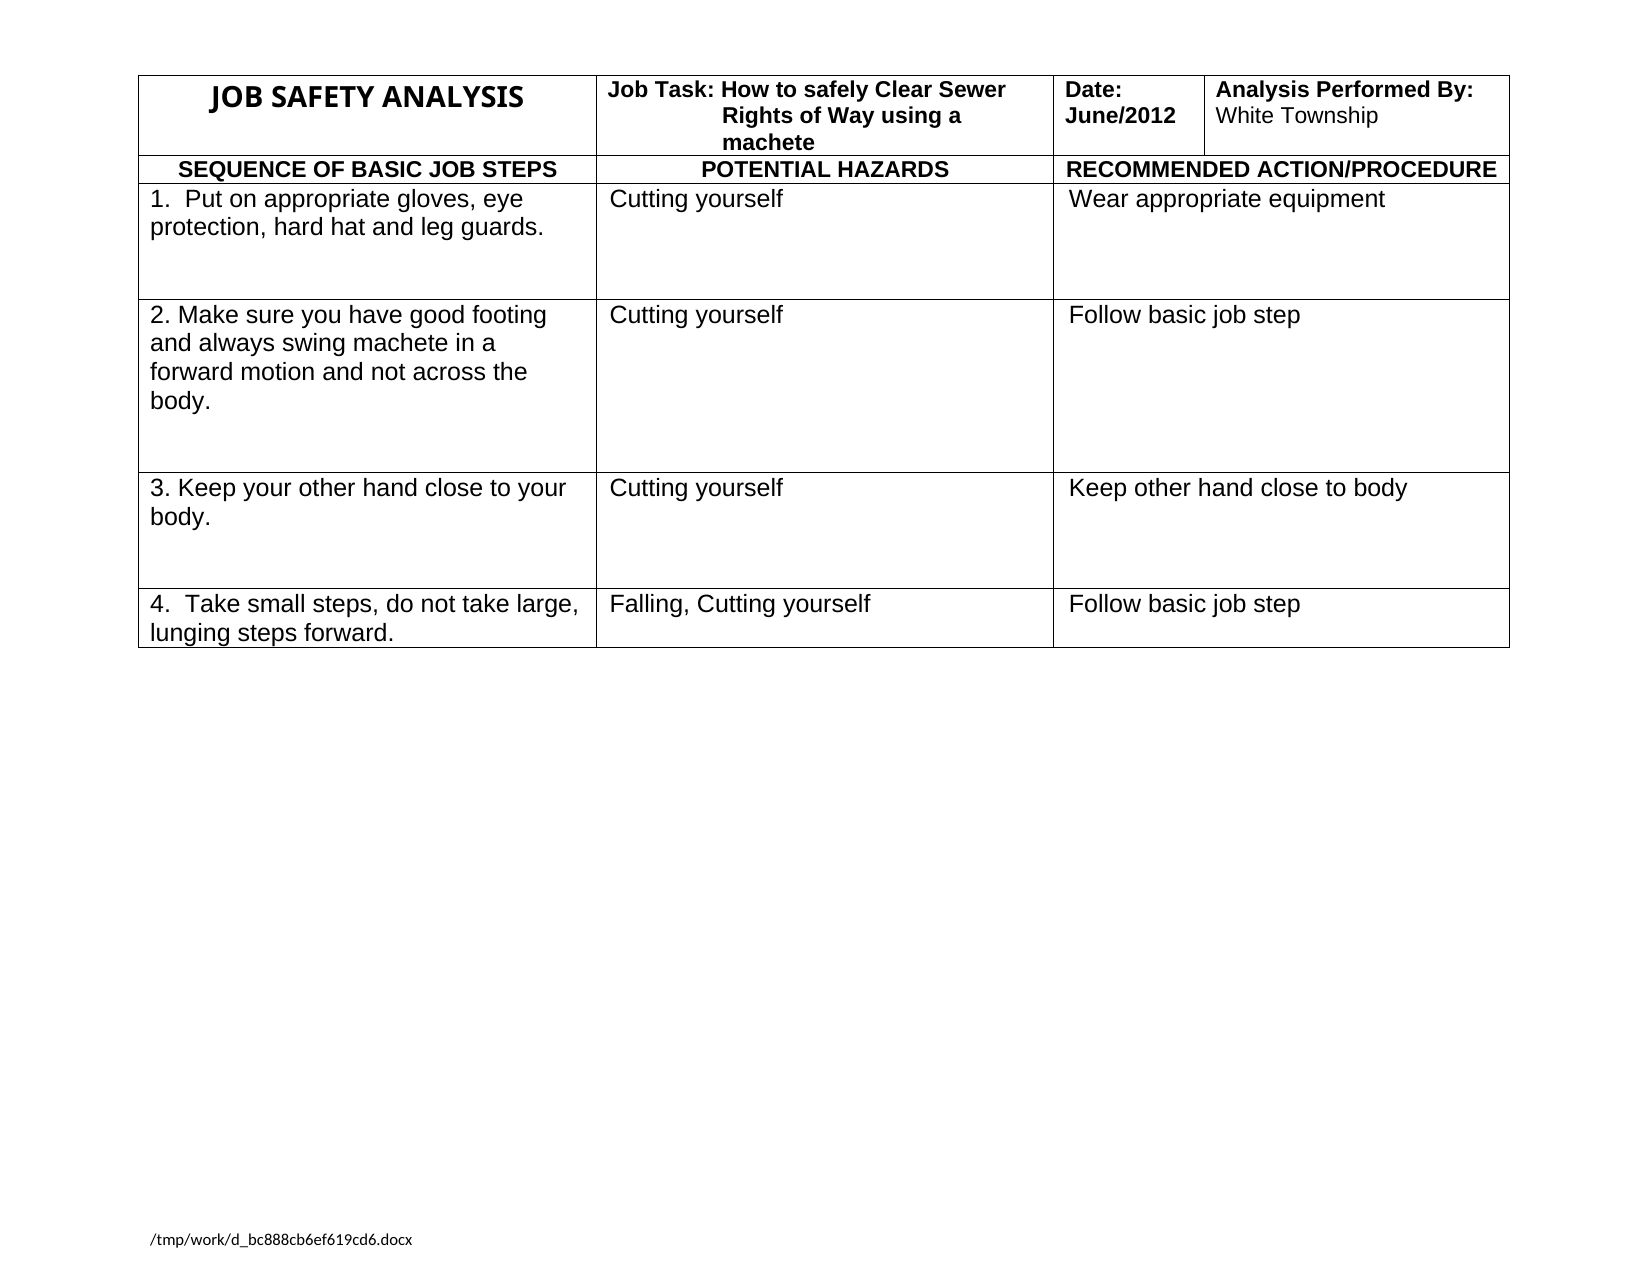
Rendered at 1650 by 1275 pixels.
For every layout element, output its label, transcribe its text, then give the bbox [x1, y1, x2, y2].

table_cell Wear appropriate equipment [1054, 184, 1509, 298]
table_header Analysis Performed By: White Township [1205, 76, 1509, 155]
table_cell POTENTIAL HAZARDS [597, 156, 1053, 182]
table_cell SEQUENCE OF BASIC STEPS [139, 156, 596, 182]
table_cell Cutting yourself [597, 473, 1053, 588]
table_header Date: June/2012 [1054, 76, 1204, 155]
table_cell 1. Put on appropriate gloves, eye protection, hard hat and leg guards. [139, 184, 596, 298]
table_cell 4. Take small steps, do not take large, lunging steps forward. [139, 589, 596, 647]
table_cell Cutting yourself [597, 300, 1053, 472]
table_cell 2. Make sure you have good footing and always swing machete in a forward motion and not across the body. [139, 300, 596, 472]
table_header Job Task: How to safely Clear Sewer Rights of Way using a machete [597, 76, 1053, 155]
table_cell RECOMMENDED ACTION/PROCEDURE [1054, 156, 1509, 182]
table_cell Falling, Cutting yourself [597, 589, 1053, 647]
table_cell Keep other hand close to body [1054, 473, 1509, 588]
table_cell Follow basic job step [1054, 589, 1509, 647]
table_cell Follow basic job step [1054, 300, 1509, 472]
table_header SAFETY ANALYSIS [139, 76, 596, 155]
table_cell Cutting yourself [597, 184, 1053, 298]
table_cell 3. Keep your other hand close to your body. [139, 473, 596, 588]
